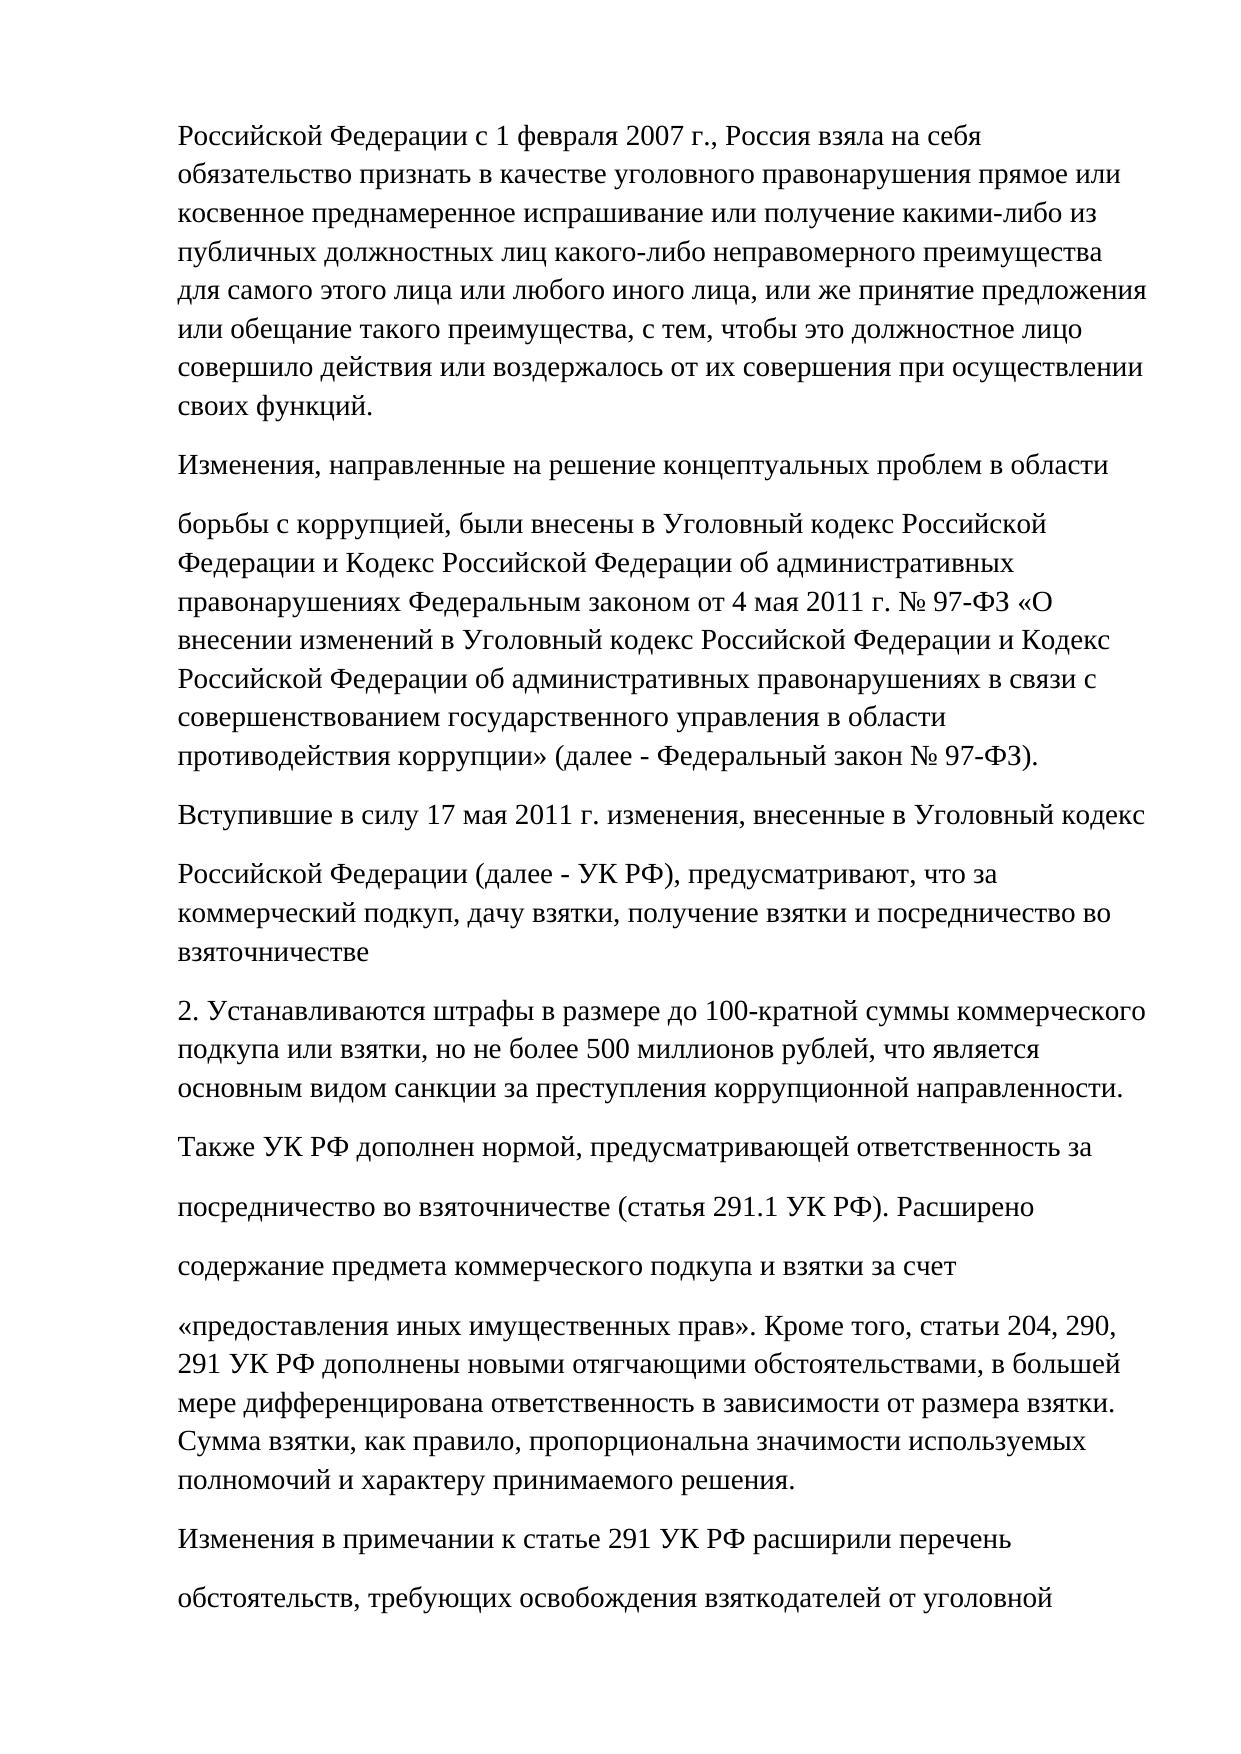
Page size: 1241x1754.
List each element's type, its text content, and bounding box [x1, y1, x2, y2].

text посредничество во взяточничестве (статья 291.1 УК РФ). Расширено [177, 1189, 1152, 1222]
text содержание предмета коммерческого подкупа и взятки за счет [177, 1248, 1152, 1282]
text «предоставления иных имущественных прав». Кроме того, статьи 204, 290, 291 УК РФ дополнены новыми отягчающими обстоятельствами, в большей мере дифференцирована ответственность в зависимости от размера взятки. Сумма взятки, как правило, пропорциональна значимости используемых полномочий и характеру принимаемого решения. [177, 1308, 1152, 1495]
text Вступившие в силу 17 мая 2011 г. изменения, внесенные в Уголовный кодекс [177, 797, 1152, 831]
text Изменения в примечании к статье 291 УК РФ расширили перечень [177, 1521, 1152, 1555]
text Российской Федерации с 1 февраля 2007 г., Россия взяла на себя обязательство признать в качестве уголовного правонарушения прямое или косвенное преднамеренное испрашивание или получение какими-либо из публичных должностных лиц какого-либо неправомерного преимущества для самого этого лица или любого иного лица, или же принятие предложения или обещание такого преимущества, с тем, чтобы это должностное лицо совершило действия или воздержалось от их совершения при осуществлении своих функций. [177, 118, 1152, 421]
text 2. Устанавливаются штрафы в размере до 100-кратной суммы коммерческого подкупа или взятки, но не более 500 миллионов рублей, что является основным видом санкции за преступления коррупционной направленности. [177, 993, 1152, 1104]
text борьбы с коррупцией, были внесены в Уголовный кодекс Российской Федерации и Кодекс Российской Федерации об административных правонарушениях Федеральным законом от 4 мая 2011 г. № 97-ФЗ «О внесении изменений в Уголовный кодекс Российской Федерации и Кодекс Российской Федерации об административных правонарушениях в связи с совершенствованием государственного управления в области противодействия коррупции» (далее - Федеральный закон № 97-ФЗ). [177, 507, 1152, 771]
text Также УК РФ дополнен нормой, предусматривающей ответственность за [177, 1129, 1152, 1163]
text обстоятельств, требующих освобождения взяткодателей от уголовной [177, 1581, 1152, 1614]
text Изменения, направленные на решение концептуальных проблем в области [177, 447, 1152, 481]
text Российской Федерации (далее - УК РФ), предусматривают, что за коммерческий подкуп, дачу взятки, получение взятки и посредничество во взяточничестве [177, 857, 1152, 967]
